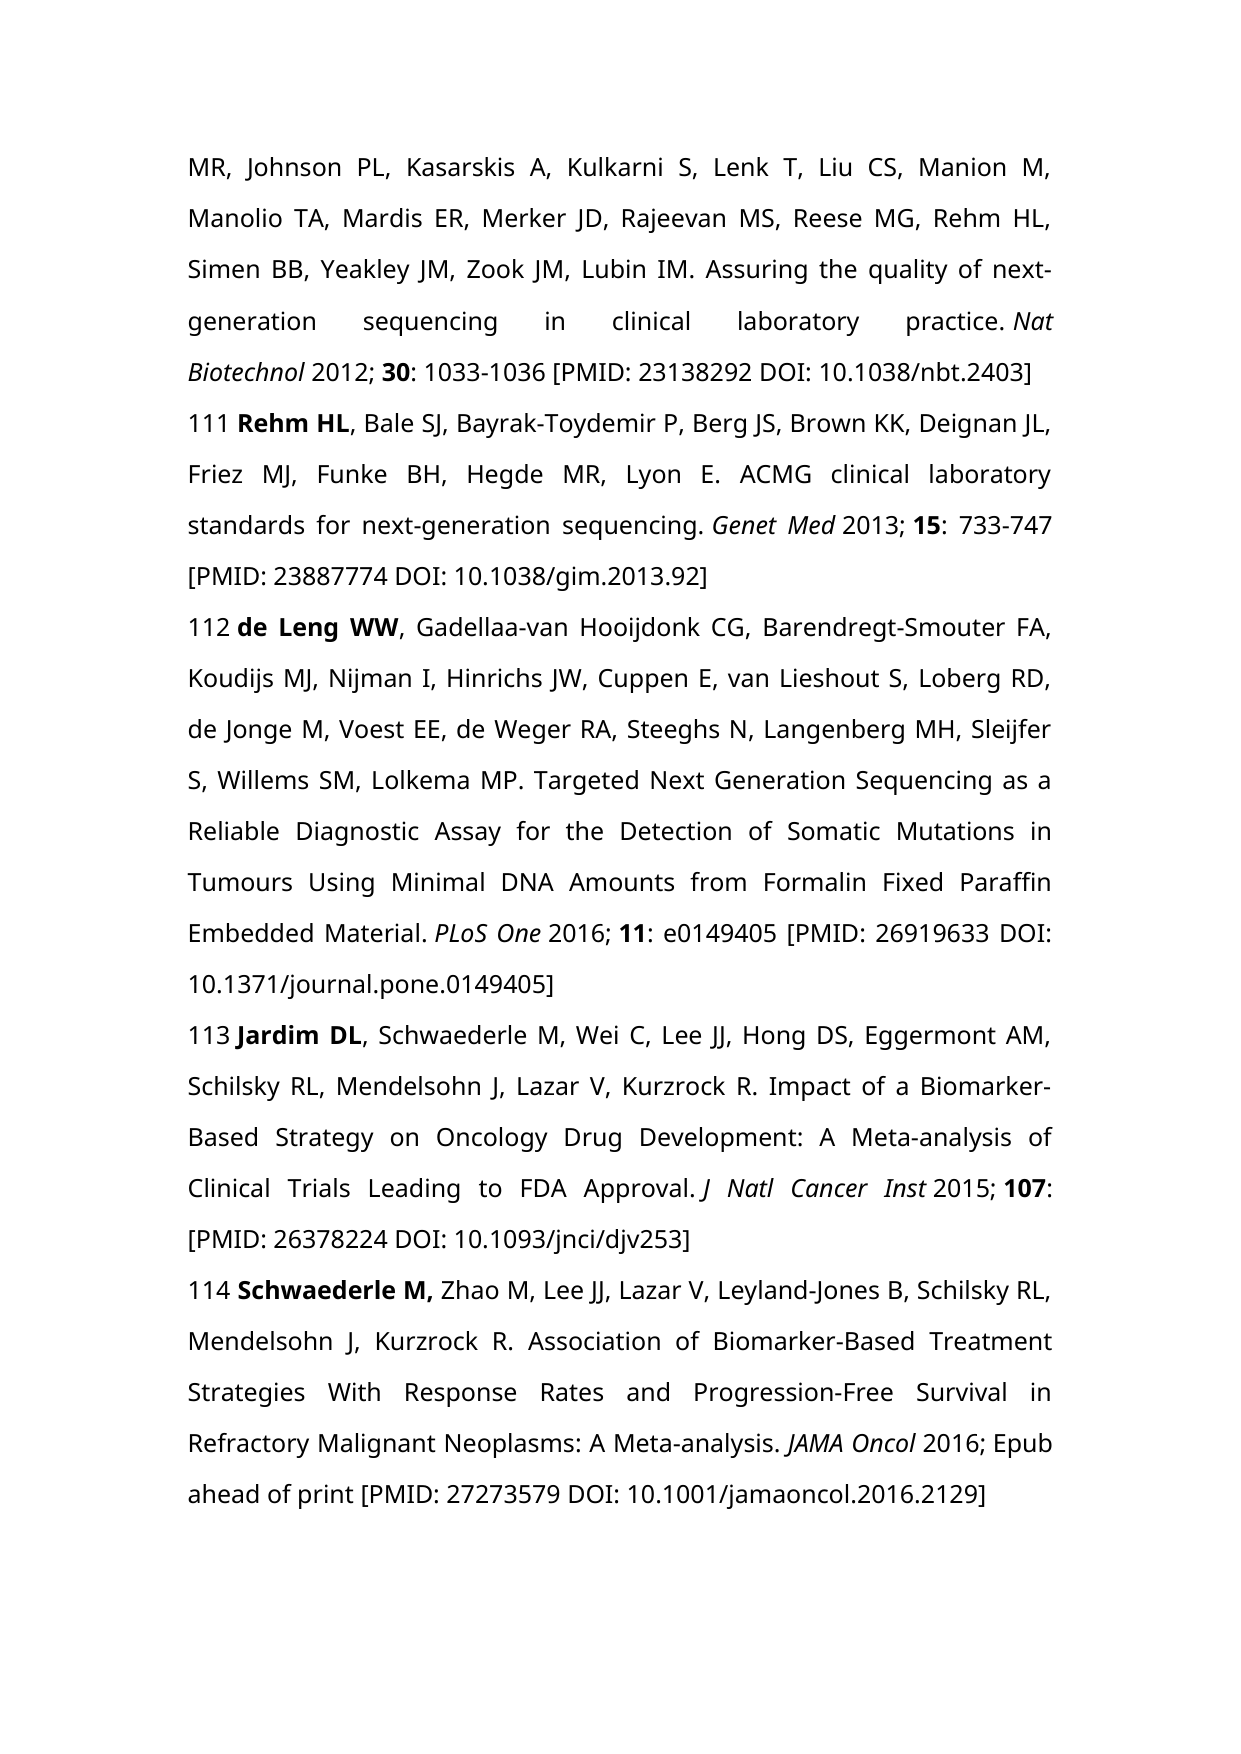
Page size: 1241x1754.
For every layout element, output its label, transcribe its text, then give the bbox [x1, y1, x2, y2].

text 114 Schwaederle M, Zhao M, Lee JJ, Lazar V, Leyland-Jones B, Schilsky RL, Mendelsohn J, Kurzrock R. Association of Biomarker-Based Treatment Strategies With Response Rates and Progression-Free Survival in Refractory Malignant Neoplasms: A Meta-analysis. JAMA Oncol 2016; Epub ahead of print [PMID: 27273579 DOI: 10.1001/jamaoncol.2016.2129] [187, 1273, 1053, 1511]
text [187, 150, 1053, 388]
text 111 Rehm HL, Bale SJ, Bayrak-Toydemir P, Berg JS, Brown KK, Deignan JL, Friez MJ, Funke BH, Hegde MR, Lyon E. ACMG clinical laboratory standards for next-generation sequencing. Genet Med 2013; 15: 733-747 [PMID: 23887774 DOI: 10.1038/gim.2013.92] [187, 405, 1053, 592]
text 112 de Leng WW, Gadellaa-van Hooijdonk CG, Barendregt-Smouter FA, Koudijs MJ, Nijman I, Hinrichs JW, Cuppen E, van Lieshout S, Loberg RD, de Jonge M, Voest EE, de Weger RA, Steeghs N, Langenberg MH, Sleijfer S, Willems SM, Lolkema MP. Targeted Next Generation Sequencing as a Reliable Diagnostic Assay for the Detection of Somatic Mutations in Tumours Using Minimal DNA Amounts from Formalin Fixed Paraffin Embedded Material. PLoS One 2016; 11: e0149405 [PMID: 26919633 DOI: 10.1371/journal.pone.0149405] [187, 609, 1053, 1001]
text 113 Jardim DL, Schwaederle M, Wei C, Lee JJ, Hong DS, Eggermont AM, Schilsky RL, Mendelsohn J, Lazar V, Kurzrock R. Impact of a Biomarker-Based Strategy on Oncology Drug Development: A Meta-analysis of Clinical Trials Leading to FDA Approval. J Natl Cancer Inst 2015; 107: [PMID: 26378224 DOI: 10.1093/jnci/djv253] [187, 1018, 1053, 1256]
